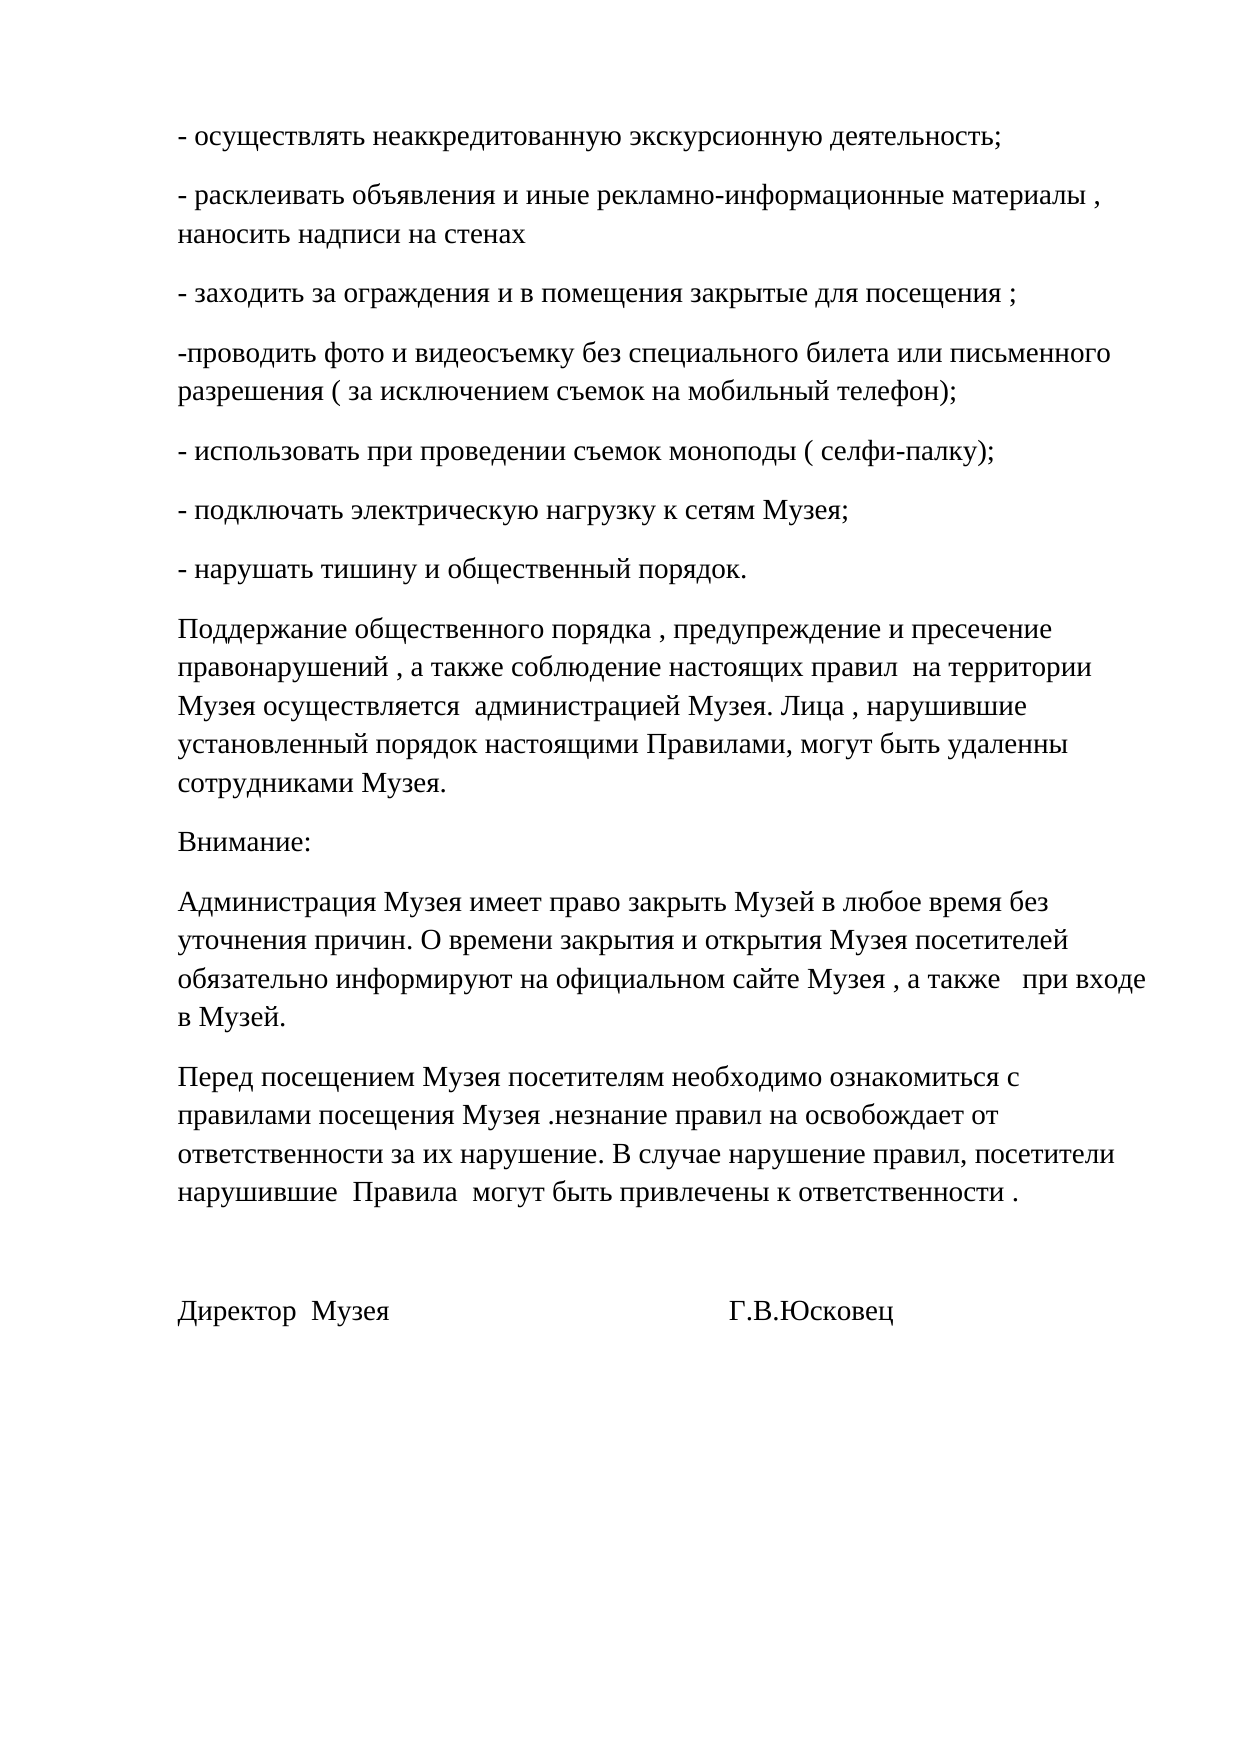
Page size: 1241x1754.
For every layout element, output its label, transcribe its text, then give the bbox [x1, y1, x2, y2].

text - нарушать тишину и общественный порядок. [177, 551, 1152, 585]
text - использовать при проведении съемок моноподы ( селфи-палку); [177, 433, 1152, 466]
text Перед посещением Музея посетителям необходимо ознакомиться с правилами посещения Музея .незнание правил на освобождает от ответственности за их нарушение. В случае нарушение правил, посетители нарушившие Правила могут быть привлечены к ответственности . [177, 1059, 1152, 1208]
text -проводить фото и видеосъемку без специального билета или письменного разрешения ( за исключением съемок на мобильный телефон); [177, 335, 1152, 407]
text Поддержание общественного порядка , предупреждение и пресечение правонарушений , а также соблюдение настоящих правил на территории Музея осуществляется администрацией Музея. Лица , нарушившие установленный порядок настоящими Правилами, могут быть удаленны сотрудниками Музея. [177, 611, 1152, 798]
text - заходить за ограждения и в помещения закрытые для посещения ; [177, 275, 1152, 309]
text Директор Музея Г.В.Юсковец [177, 1293, 1152, 1327]
text Администрация Музея имеет право закрыть Музей в любое время без уточнения причин. О времени закрытия и открытия Музея посетителей обязательно информируют на официальном сайте Музея , а также при входе в Музей. [177, 884, 1152, 1033]
text - подключать электрическую нагрузку к сетям Музея; [177, 492, 1152, 526]
text Внимание: [177, 824, 1152, 858]
text - расклеивать объявления и иные рекламно-информационные материалы , наносить надписи на стенах [177, 177, 1152, 249]
text - осуществлять неаккредитованную экскурсионную деятельность; [177, 118, 1152, 152]
